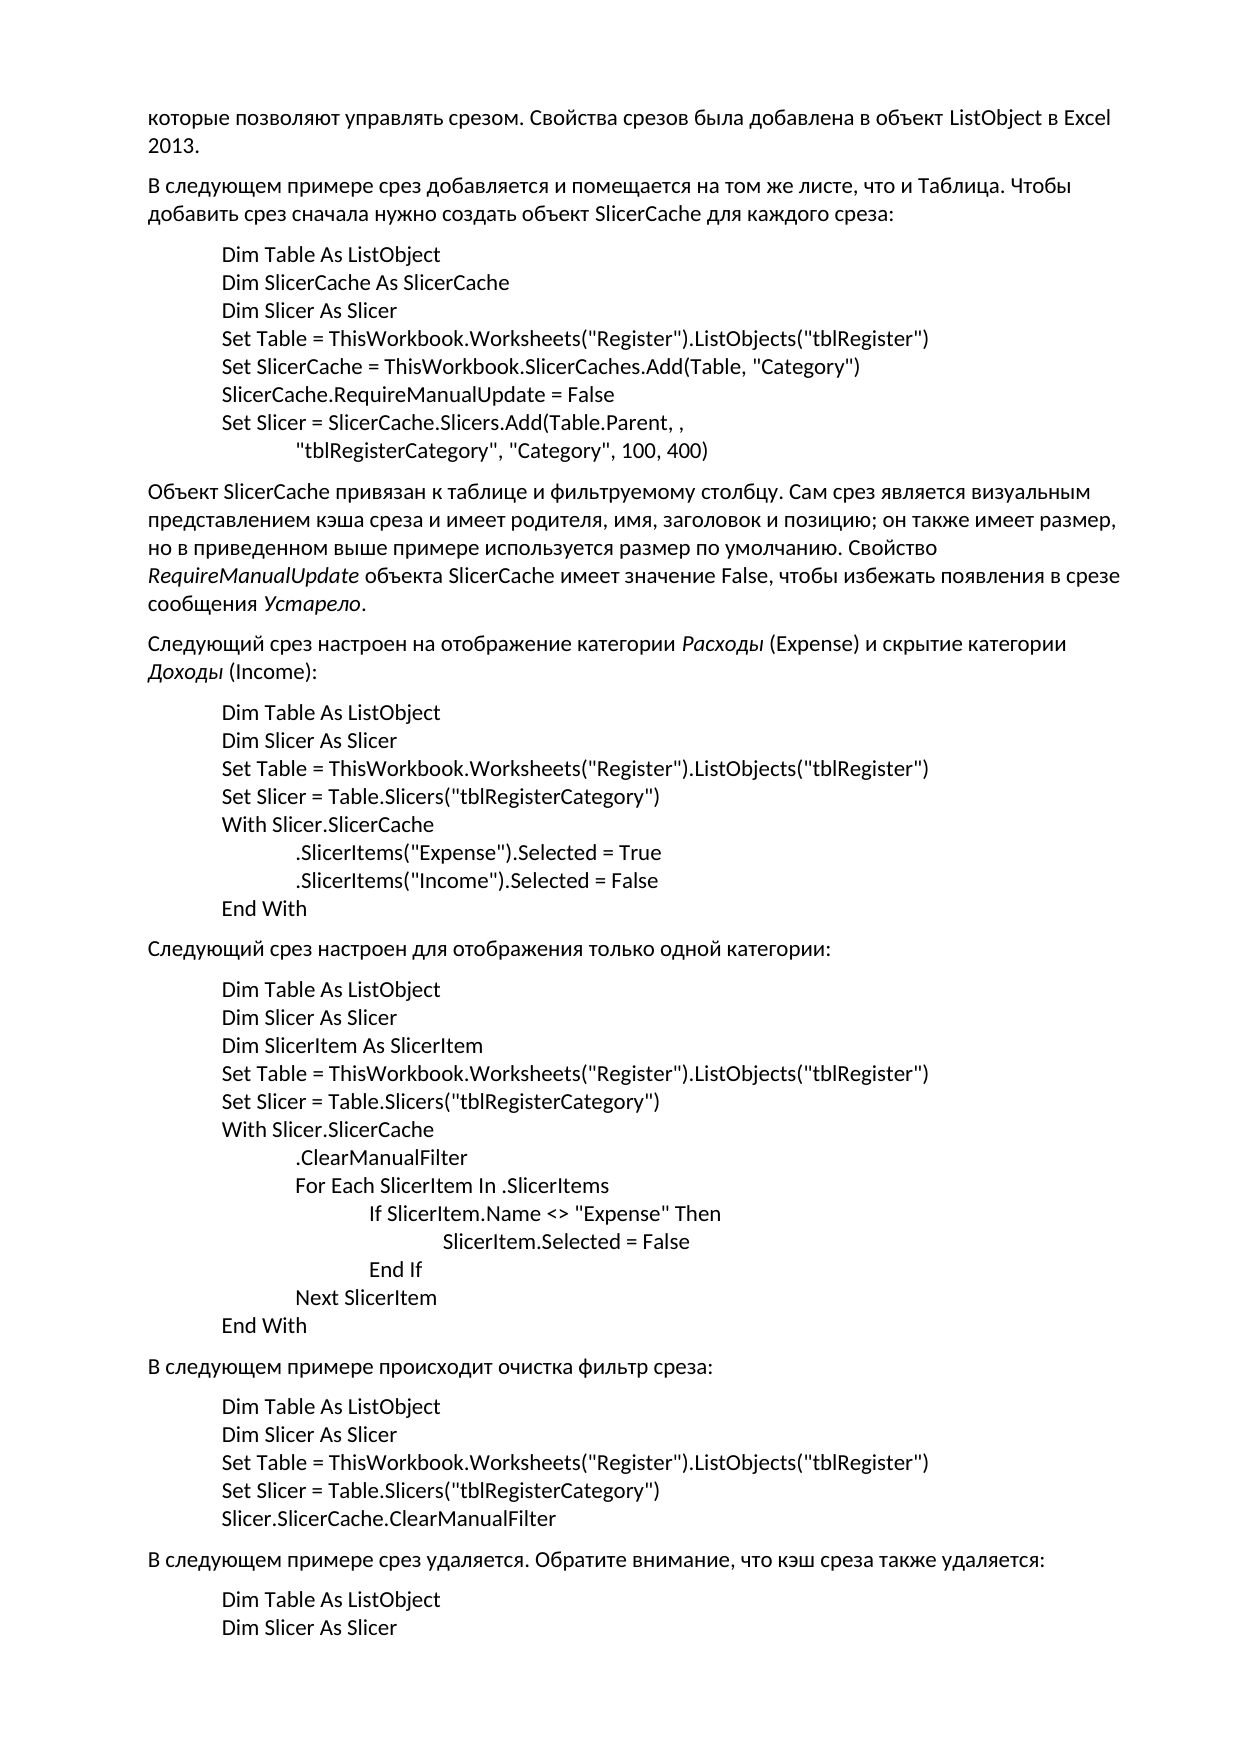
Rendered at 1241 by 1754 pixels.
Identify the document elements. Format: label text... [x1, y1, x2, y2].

text Dim Table As ListObject [222, 1392, 1122, 1420]
text Dim Slicer As Slicer [222, 1003, 1122, 1031]
text Dim Slicer As Slicer [222, 1613, 1122, 1642]
text Set SlicerCache = ThisWorkbook.SlicerCaches.Add(Table, "Category") [222, 352, 1122, 380]
text Следующий срез настроен для отображения только одной категории: [148, 934, 1122, 963]
text Dim Slicer As Slicer [222, 726, 1122, 754]
text With Slicer.SlicerCache [222, 1115, 1122, 1143]
text Dim Table As ListObject [222, 975, 1122, 1003]
text Next SlicerItem [222, 1283, 1122, 1311]
text End With [221, 894, 1122, 922]
text SlicerItem.Selected = False [369, 1227, 1122, 1255]
text "tblRegisterCategory", "Category", 100, 400) [295, 436, 1122, 464]
text Set Slicer = SlicerCache.Slicers.Add(Table.Parent, , [222, 408, 1122, 436]
text Set Table = ThisWorkbook.Worksheets("Register").ListObjects("tblRegister") [222, 754, 1122, 782]
text В следующем примере срез удаляется. Обратите внимание, что кэш среза также удаляется: [148, 1545, 1122, 1573]
text Dim Table As ListObject [222, 240, 1122, 268]
text Dim Slicer As Slicer [222, 296, 1122, 324]
text Set Slicer = Table.Slicers("tblRegisterCategory") [222, 1476, 1122, 1504]
text Dim SlicerItem As SlicerItem [222, 1031, 1122, 1059]
text Set Table = ThisWorkbook.Worksheets("Register").ListObjects("tblRegister") [222, 1448, 1122, 1476]
text Dim Table As ListObject [222, 1586, 1122, 1613]
text Dim Table As ListObject [222, 698, 1122, 726]
text For Each SlicerItem In .SlicerItems [222, 1171, 1122, 1199]
text Set Table = ThisWorkbook.Worksheets("Register").ListObjects("tblRegister") [222, 1059, 1122, 1087]
text Set Slicer = Table.Slicers("tblRegisterCategory") [222, 1087, 1122, 1115]
text If SlicerItem.Name <> "Expense" Then [295, 1199, 1122, 1227]
text В следующем примере происходит очистка фильтр среза: [148, 1352, 1122, 1380]
text Dim SlicerCache As SlicerCache [222, 268, 1122, 296]
text SlicerCache.RequireManualUpdate = False [222, 380, 1122, 408]
text В следующем примере срез добавляется и помещается на том же листе, что и Таблица. Чтобы добавить срез сначала нужно создать объект SlicerCache для каждого среза: [148, 172, 1122, 228]
text End If [295, 1255, 1122, 1283]
text With Slicer.SlicerCache [222, 810, 1122, 838]
text Set Slicer = Table.Slicers("tblRegisterCategory") [222, 782, 1122, 810]
text .SlicerItems("Expense").Selected = True [222, 838, 1122, 866]
text Set Table = ThisWorkbook.Worksheets("Register").ListObjects("tblRegister") [222, 324, 1122, 352]
text Следующий срез настроен на отображение категории Расходы (Expense) и скрытие категории Доходы (Income): [148, 629, 1122, 685]
text Slicer.SlicerCache.ClearManualFilter [221, 1504, 1122, 1532]
text .ClearManualFilter [222, 1143, 1122, 1171]
text Объект SlicerCache привязан к таблице и фильтруемому столбцу. Сам срез является визуальным представлением кэша среза и имеет родителя, имя, заголовок и позицию; он также имеет размер, но в приведенном выше примере используется размер по умолчанию. Свойство RequireManualUpdate объекта SlicerCache имеет значение False, чтобы избежать появления в срезе сообщения Устарело. [148, 477, 1122, 617]
text Dim Slicer As Slicer [222, 1420, 1122, 1448]
text .SlicerItems("Income").Selected = False [222, 866, 1122, 894]
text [148, 103, 1122, 159]
text End With [221, 1311, 1122, 1339]
